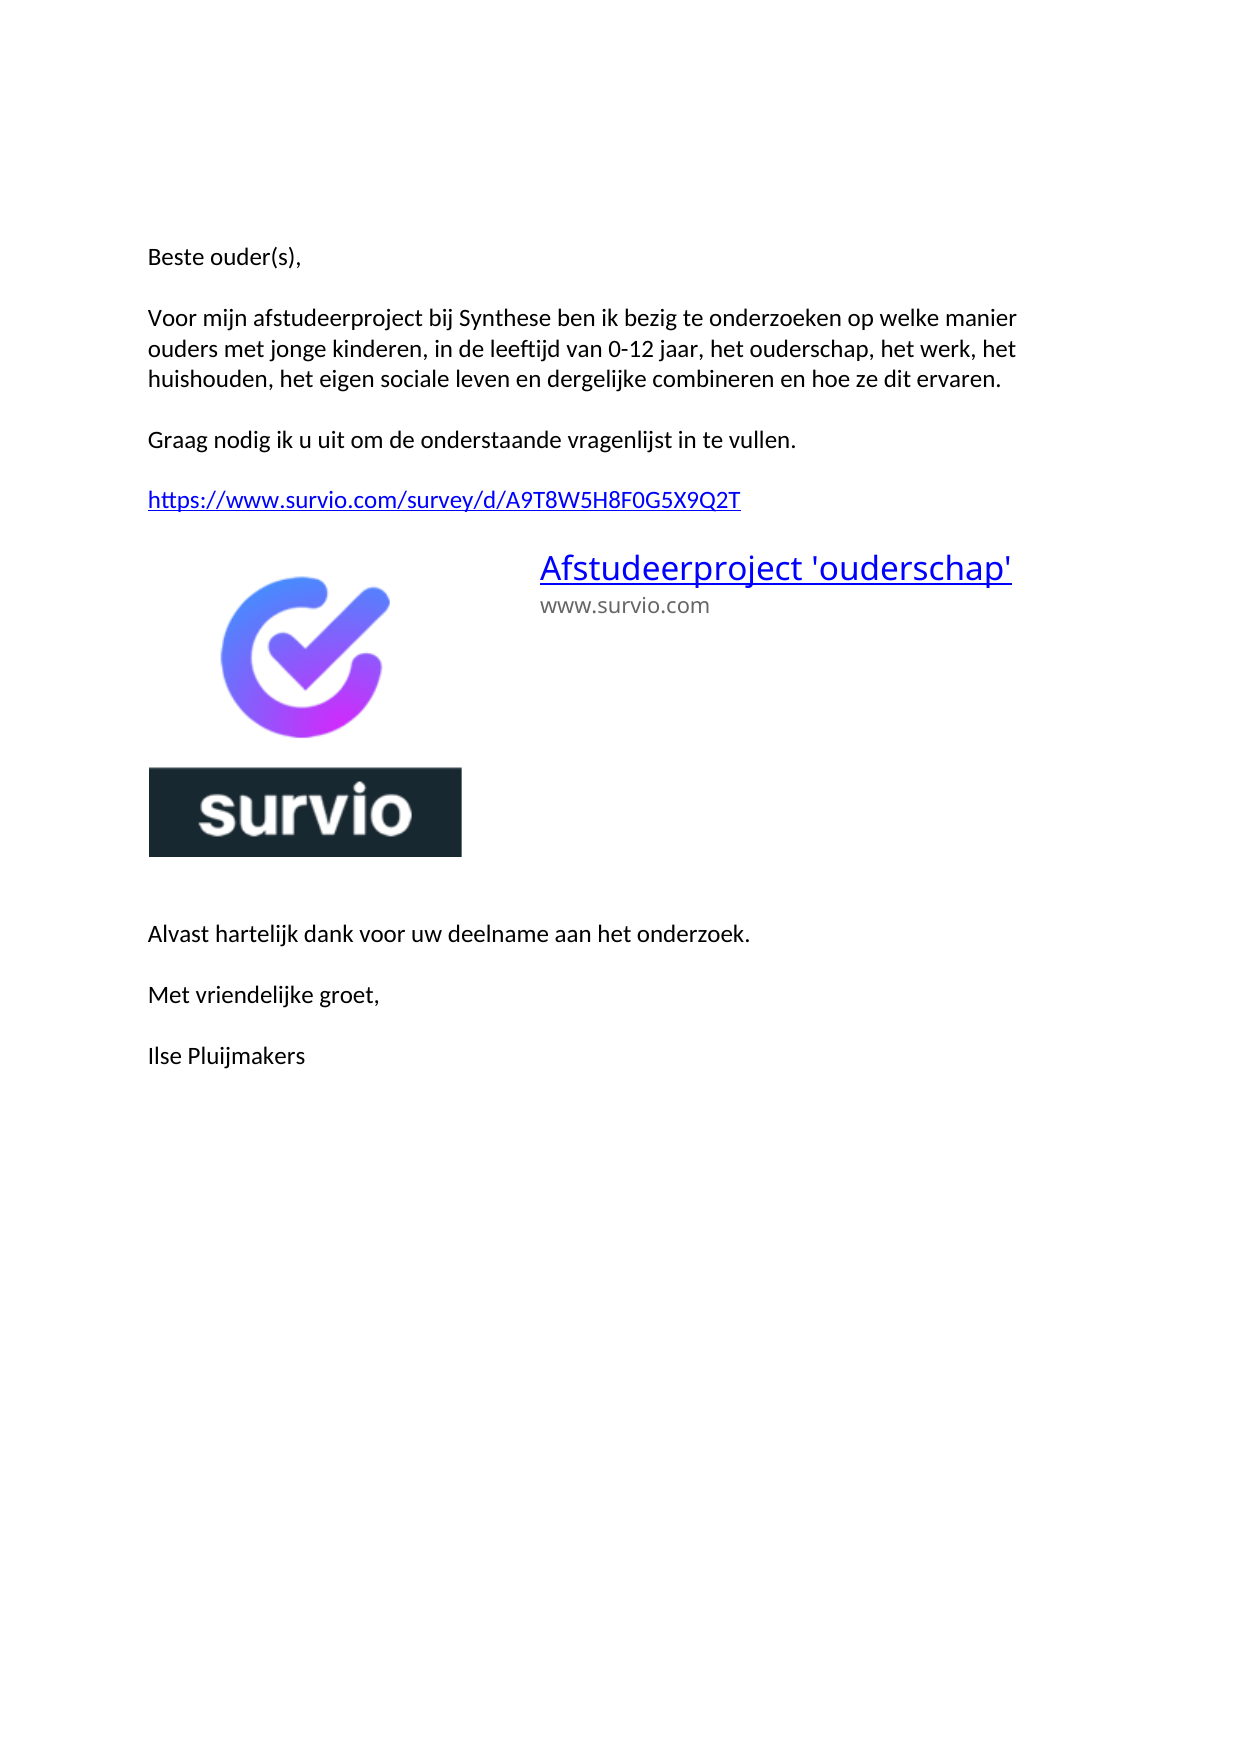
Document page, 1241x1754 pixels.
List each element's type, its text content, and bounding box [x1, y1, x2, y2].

text Ilse Pluijmakers [148, 1040, 1093, 1071]
text Beste ouder(s), [148, 241, 1093, 272]
picture [149, 544, 462, 857]
text Graag nodig ik u uit om de onderstaande vragenlijst in te vullen. [148, 424, 1093, 455]
text Alvast hartelijk dank voor uw deelname aan het onderzoek. [148, 918, 1093, 948]
text Voor mijn afstudeerproject bij Synthese ben ik bezig te onderzoeken op welke manier ouders met jonge kinderen, in de leeftijd van 0-12 jaar, het ouderschap, het werk, het huishouden, het eigen sociale leven en dergelijke combineren en hoe ze dit ervaren. [148, 302, 1093, 394]
text Met vriendelijke groet, [148, 979, 1093, 1009]
text https://www.survio.com/survey/d/A9T8W5H8F0G5X9Q2T [148, 484, 1093, 514]
table_header Afstudeerproject 'ouderschap' www.survio.com [538, 543, 1091, 859]
table_header [148, 543, 538, 859]
